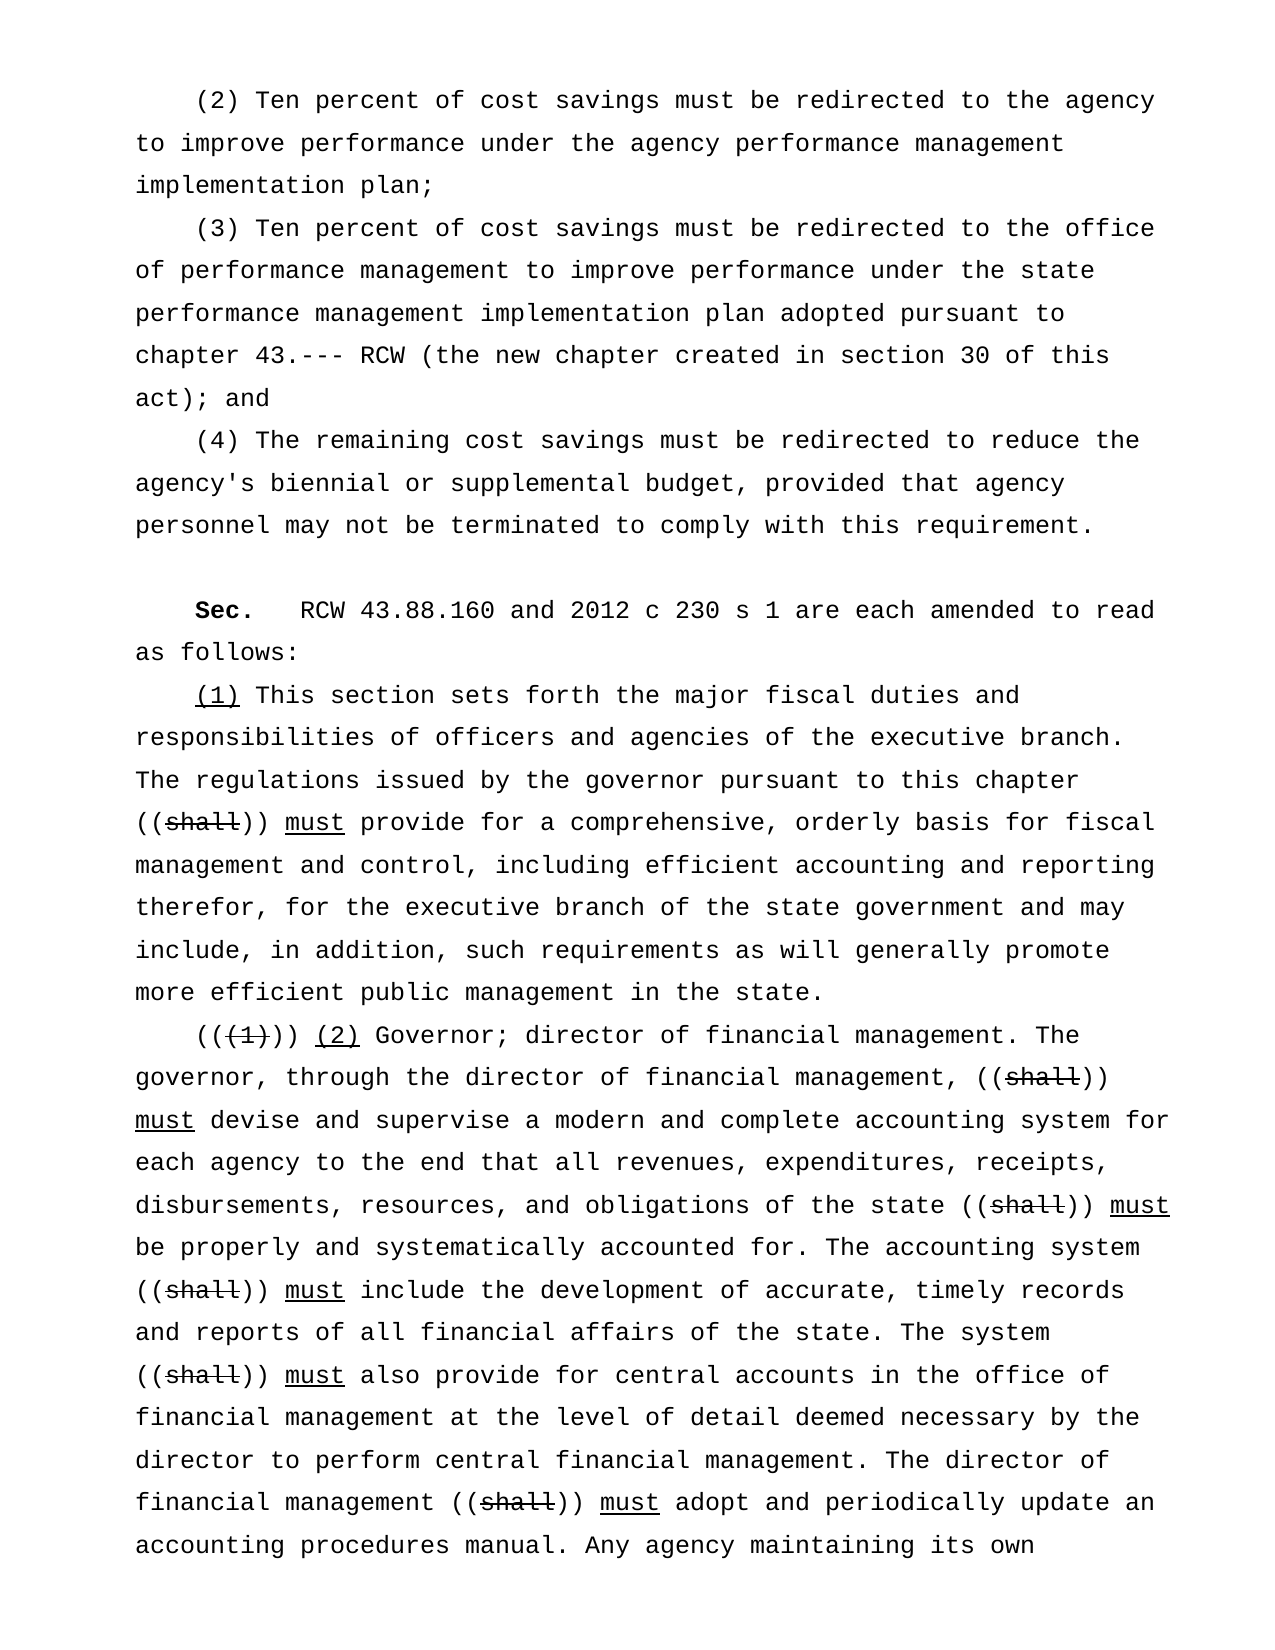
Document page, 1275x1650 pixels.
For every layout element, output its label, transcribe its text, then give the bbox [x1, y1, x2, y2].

text (4) The remaining cost savings must be redirected to reduce the agency's biennial or supplemental budget, provided that agency personnel may not be terminated to comply with this requirement. [135, 415, 1170, 542]
text (2) Ten percent of cost savings must be redirected to the agency to improve performance under the agency performance management implementation plan; [135, 75, 1170, 202]
text (3) Ten percent of cost savings must be redirected to the office of performance management to improve performance under the state performance management implementation plan adopted pursuant to chapter 43.--- RCW (the new chapter created in section 30 of this act); and [135, 202, 1170, 415]
text Sec. RCW 43.88.160 and 2012 c 230 s 1 are each amended to read as follows: [135, 584, 1170, 669]
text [135, 1009, 1170, 1562]
text (1) This section sets forth the major fiscal duties and responsibilities of officers and agencies of the executive branch. The regulations issued by the governor pursuant to this chapter ((shall)) must provide for a comprehensive, orderly basis for fiscal management and control, including efficient accounting and reporting therefor, for the executive branch of the state government and may include, in addition, such requirements as will generally promote more efficient public management in the state. [135, 669, 1170, 1009]
